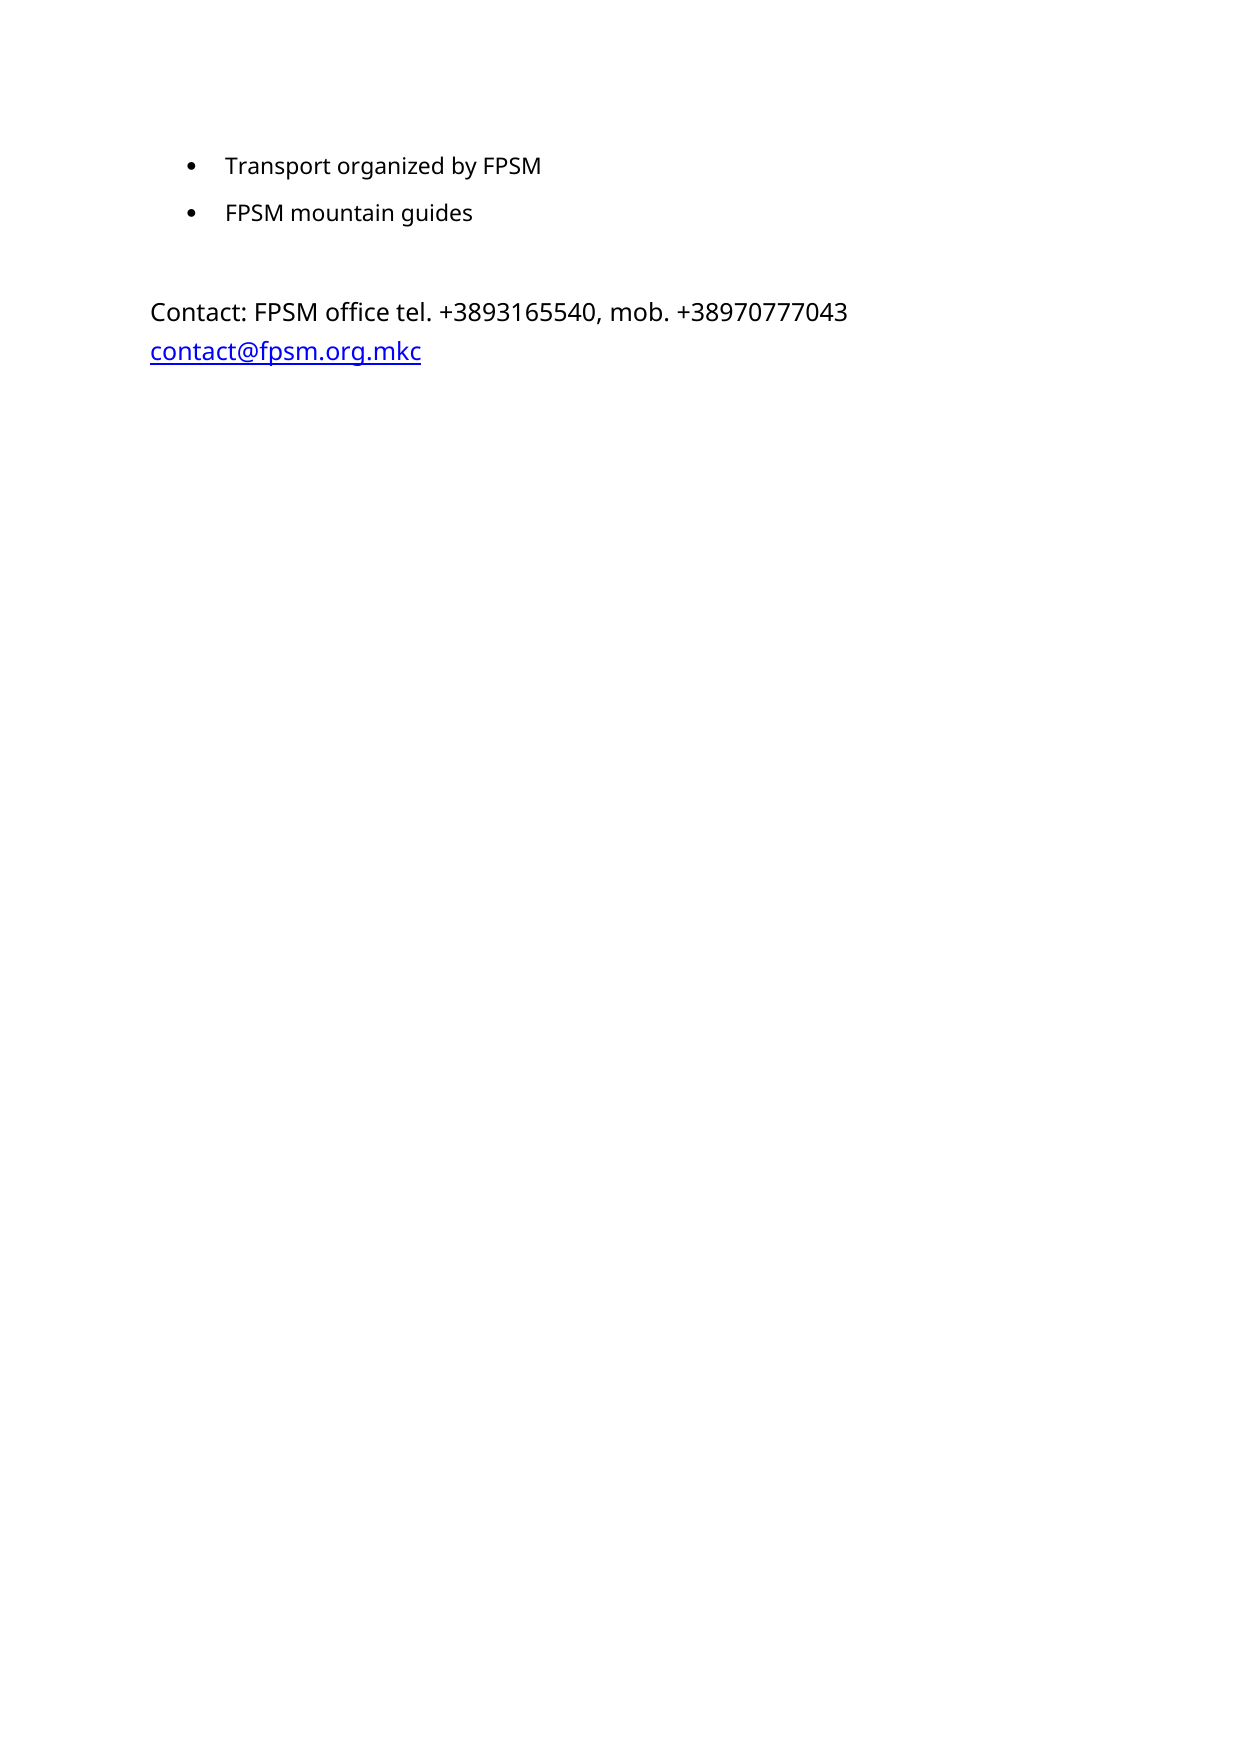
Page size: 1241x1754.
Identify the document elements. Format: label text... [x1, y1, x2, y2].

list Transport organized by FPSM [187, 150, 1090, 181]
text Contact: FPSM office tel. +3893165540, mob. +38970777043 [150, 295, 1090, 329]
text contact@fpsm.org.mkc [150, 334, 1090, 368]
list FPSM mountain guides [187, 197, 1090, 228]
